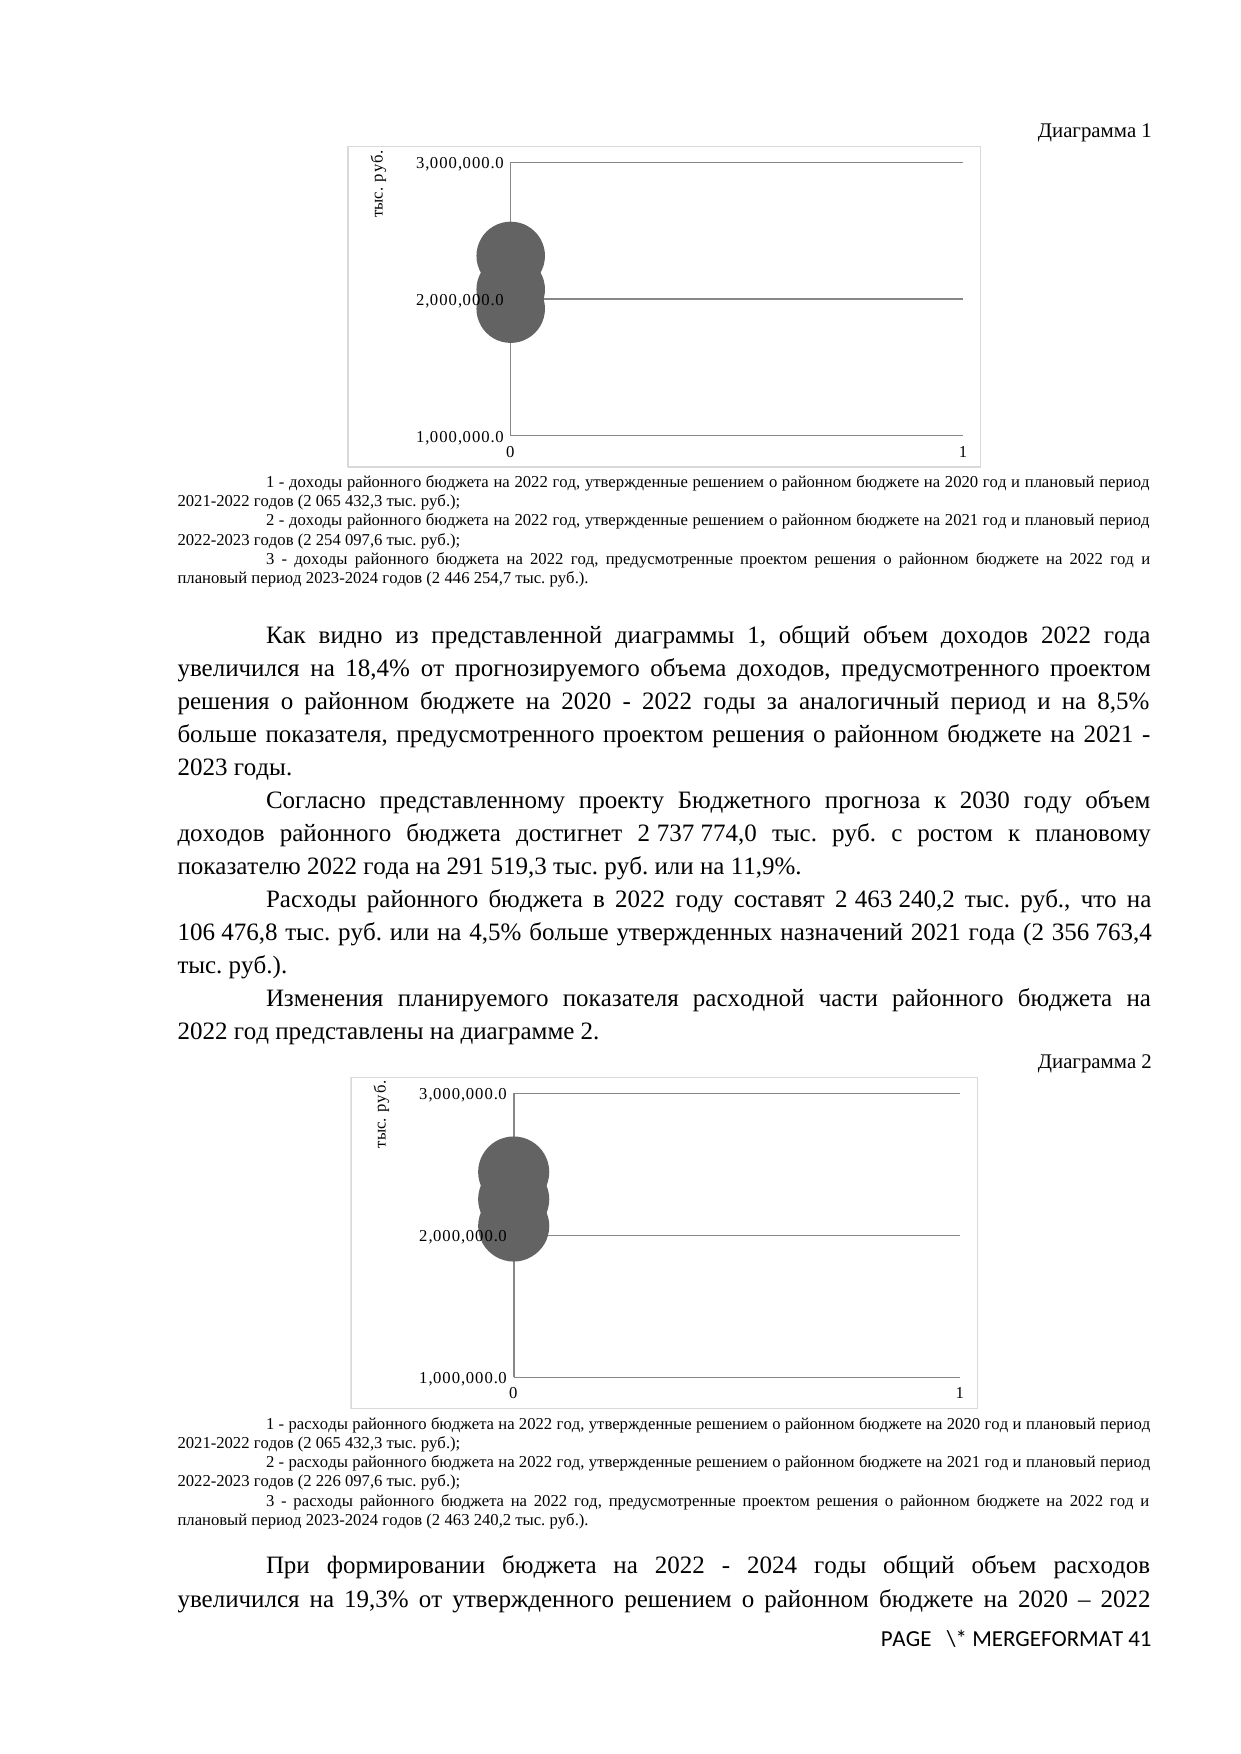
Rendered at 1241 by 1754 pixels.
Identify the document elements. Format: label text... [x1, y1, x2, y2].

text Диаграмма 2 [177, 1049, 1152, 1073]
text 2 - доходы районного бюджета на 2022 год, утвержденные решением о районном бюджете на 2021 год и плановый период 2022-2023 годов (2 254 097,6 тыс. руб.); [177, 510, 1152, 548]
text 1 - расходы районного бюджета на 2022 год, утвержденные решением о районном бюджете на 2020 год и плановый период 2021-2022 годов (2 065 432,3 тыс. руб.); [177, 1414, 1152, 1452]
text 2 - расходы районного бюджета на 2022 год, утвержденные решением о районном бюджете на 2021 год и плановый период 2022-2023 годов (2 226 097,6 тыс. руб.); [177, 1452, 1152, 1490]
text Расходы районного бюджета в 2022 году составят 2 463 240,2 тыс. руб., что на 106 476,8 тыс. руб. или на 4,5% больше утвержденных назначений 2021 года (2 356 763,4 тыс. руб.). [177, 884, 1152, 979]
text Диаграмма 1 [177, 118, 1152, 142]
text Изменения планируемого показателя расходной части районного бюджета на 2022 год представлены на диаграмме 2. [177, 983, 1152, 1045]
text 3 - доходы районного бюджета на 2022 год, предусмотренные проектом решения о районном бюджете на 2022 год и плановый период 2023-2024 годов (2 446 254,7 тыс. руб.). [177, 548, 1152, 587]
text Согласно представленному проекту Бюджетного прогноза к 2030 году объем доходов районного бюджета достигнет 2 737 774,0 тыс. руб. с ростом к плановому показателю 2022 года на 291 519,3 тыс. руб. или на 11,9%. [177, 785, 1152, 880]
text 1 - доходы районного бюджета на 2022 год, утвержденные решением о районном бюджете на 2020 год и плановый период 2021-2022 годов (2 065 432,3 тыс. руб.); [177, 472, 1152, 510]
text Как видно из представленной диаграммы 1, общий объем доходов 2022 года увеличился на 18,4% от прогнозируемого объема доходов, предусмотренного проектом решения о районном бюджете на 2020 - 2022 годы за аналогичный период и на 8,5% больше показателя, предусмотренного проектом решения о районном бюджете на 2021 - 2023 годы. [177, 620, 1152, 781]
text 3 - расходы районного бюджета на 2022 год, предусмотренные проектом решения о районном бюджете на 2022 год и плановый период 2023-2024 годов (2 463 240,2 тыс. руб.). [177, 1490, 1152, 1529]
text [177, 1551, 1152, 1612]
